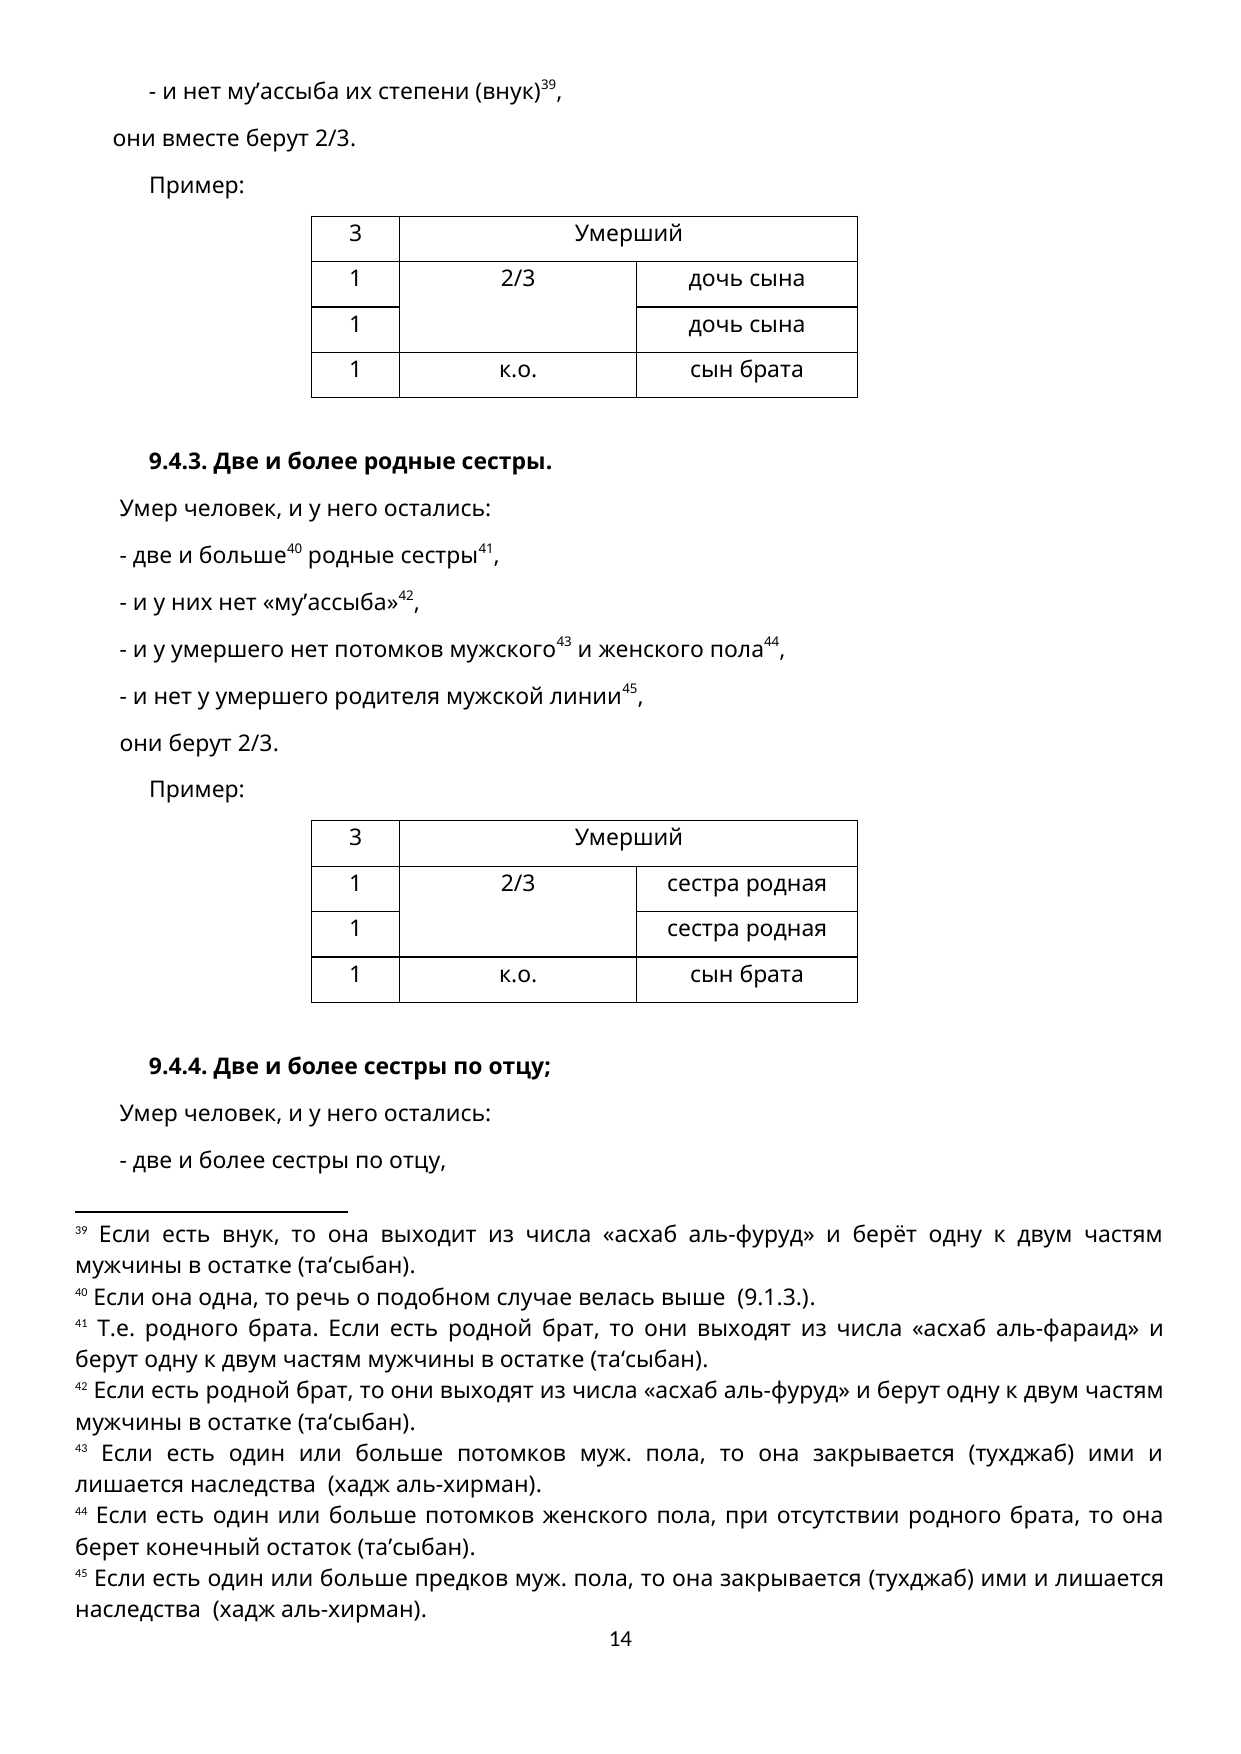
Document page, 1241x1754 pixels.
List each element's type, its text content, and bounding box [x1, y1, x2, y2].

table_cell дочь сына [637, 262, 857, 306]
text они вместе берут 2/3. [75, 122, 1165, 153]
text Умер человек, и у него остались: [75, 1097, 1165, 1128]
text - и у них нет «му’ассыба», [75, 586, 1165, 617]
table_cell 1 [312, 262, 399, 306]
text - и нет у умершего родителя мужской линии, [75, 679, 1165, 711]
text они берут 2/3. [75, 726, 1165, 758]
table_cell сын брата [637, 958, 857, 1002]
table_header 3 [312, 821, 399, 866]
table_cell к.о. [400, 353, 636, 397]
text 9.4.3. Две и более родные сестры. [75, 445, 1165, 476]
table_cell 1 [312, 867, 399, 911]
table_header Умерший [400, 217, 857, 261]
table_cell к.о. [400, 958, 636, 1002]
table_cell дочь сына [637, 308, 857, 352]
text - и у умершего нет потомков мужского и женского пола, [75, 633, 1165, 664]
text - две и больше родные сестры, [75, 539, 1165, 570]
text 9.4.4. Две и более сестры по отцу; [75, 1050, 1165, 1081]
text Пример: [149, 773, 1165, 804]
table_cell 2/3 [400, 867, 636, 956]
text - две и более сестры по отцу, [75, 1143, 1165, 1175]
text Умер человек, и у него остались: [75, 492, 1165, 523]
text - и нет му’ассыба их степени (внук), [112, 75, 1165, 106]
table_cell 1 [312, 353, 399, 397]
table_cell 1 [312, 958, 399, 1002]
table_cell сестра родная [637, 912, 857, 956]
table_cell 1 [312, 308, 399, 352]
table_cell 2/3 [400, 262, 636, 352]
table_cell 1 [312, 912, 399, 956]
table_header Умерший [400, 821, 857, 866]
table_header 3 [312, 217, 399, 261]
table_cell сестра родная [637, 867, 857, 911]
table_cell сын брата [637, 353, 857, 397]
text Пример: [149, 169, 1165, 200]
